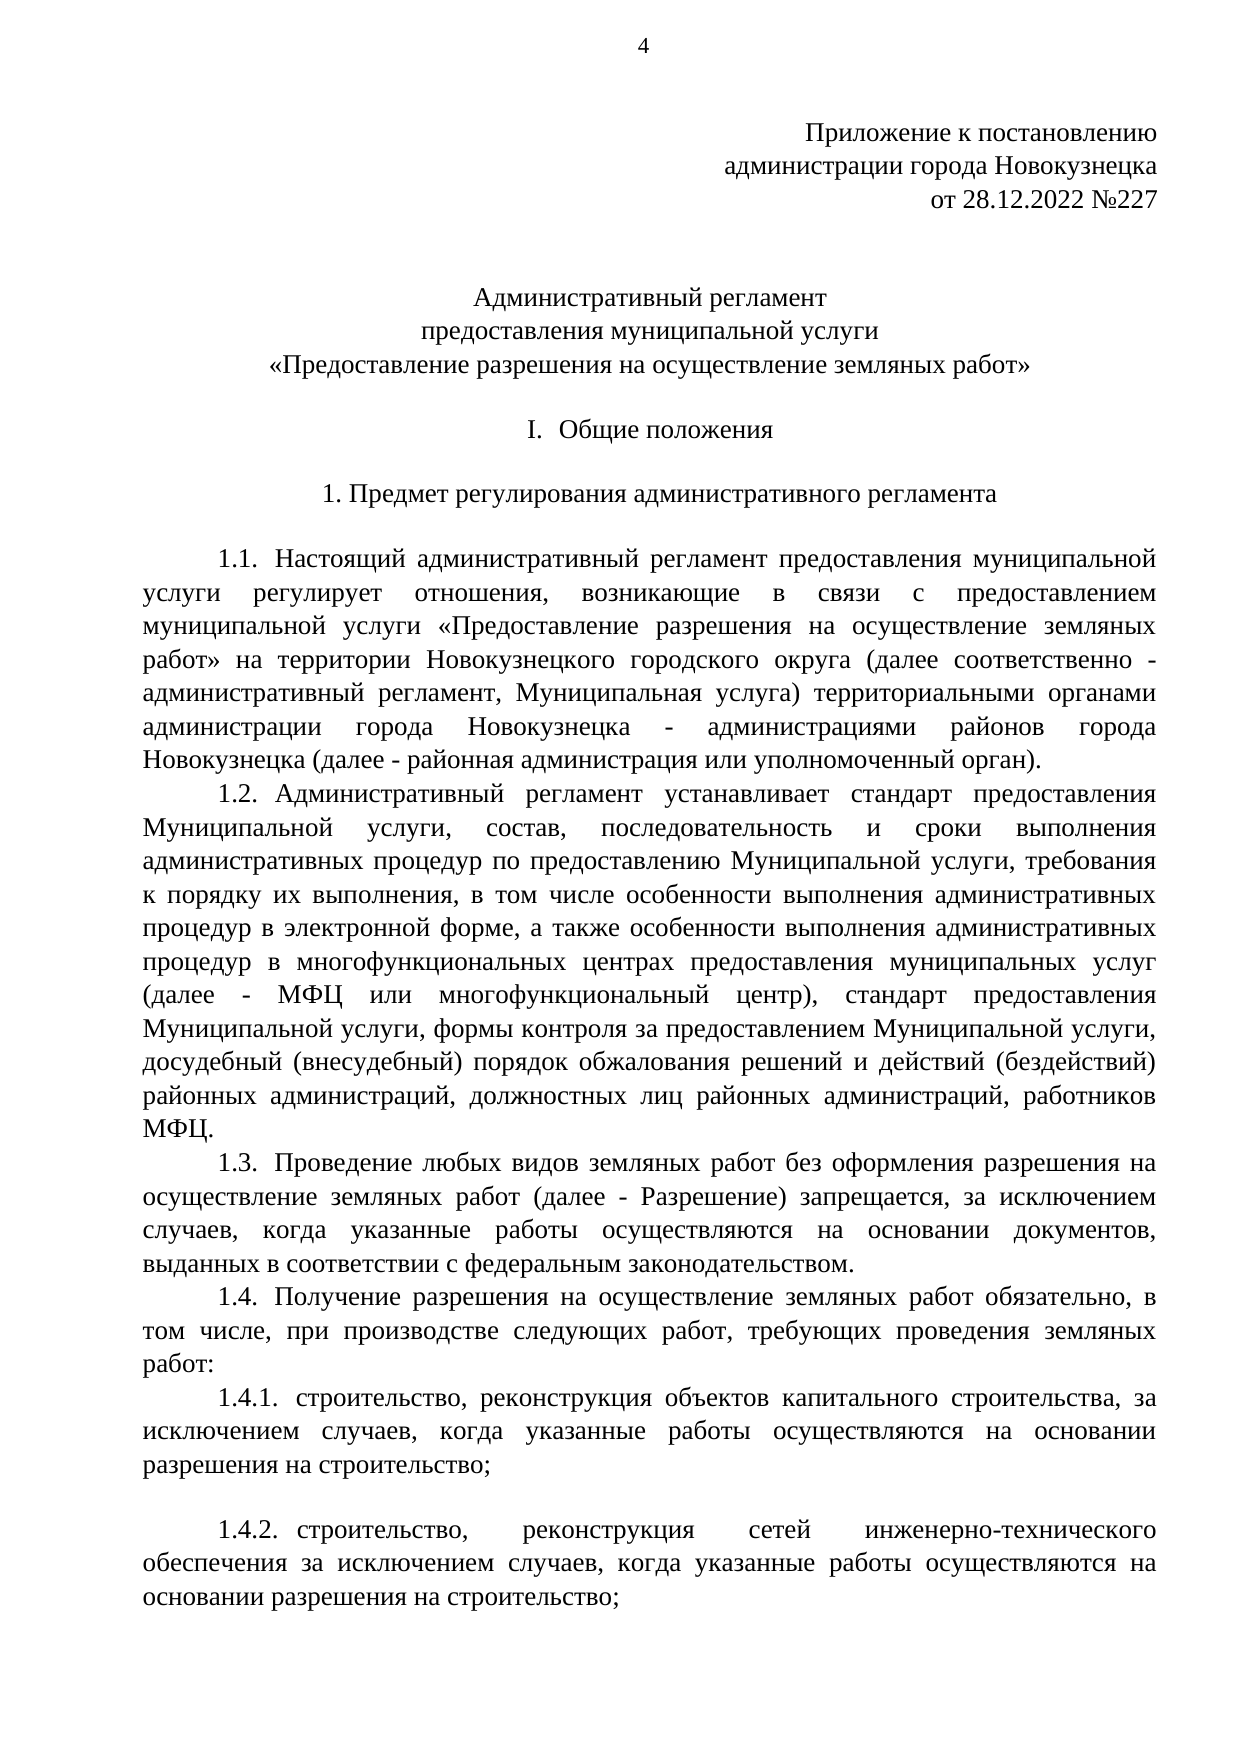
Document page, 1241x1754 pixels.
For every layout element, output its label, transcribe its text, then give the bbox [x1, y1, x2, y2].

text Приложение к постановлению администрации города Новокузнецка от 28.12.2022 №227 [719, 116, 1157, 214]
list Проведение любых видов земляных работ без оформления разрешения на осуществление земляных работ (далее - Разрешение) запрещается, за исключением случаев, когда указанные работы осуществляются на основании документов, выданных в соответствии с федеральным законодательством. [142, 1146, 1157, 1278]
list Административный регламент устанавливает стандарт предоставления Муниципальной услуги, состав, последовательность и сроки выполнения административных процедур по предоставлению Муниципальной услуги, требования к порядку их выполнения, в том числе особенности выполнения административных процедур в электронной форме, а также особенности выполнения административных процедур в многофункциональных центрах предоставления муниципальных услуг (далее - МФЦ или многофункциональный центр), стандарт предоставления Муниципальной услуги, формы контроля за предоставлением Муниципальной услуги, досудебный (внесудебный) порядок обжалования решений и действий (бездействий) районных администраций, должностных лиц районных администраций, работников МФЦ. [142, 777, 1157, 1144]
list строительство, реконструкция объектов капитального строительства, за исключением случаев, когда указанные работы осуществляются на основании разрешения на строительство; [142, 1381, 1157, 1479]
text Административный регламент предоставления муниципальной услуги «Предоставление разрешения на осуществление земляных работ» [142, 281, 1157, 379]
list Общие положения [142, 413, 1157, 444]
list Получение разрешения на осуществление земляных работ обязательно, в том числе, при производстве следующих работ, требующих проведения земляных работ: [142, 1280, 1157, 1378]
list Настоящий административный регламент предоставления муниципальной услуги регулирует отношения, возникающие в связи с предоставлением муниципальной услуги «Предоставление разрешения на осуществление земляных работ» на территории Новокузнецкого городского округа (далее соответственно - административный регламент, Муниципальная услуга) территориальными органами администрации города Новокузнецка - администрациями районов города Новокузнецка (далее - районная администрация или уполномоченный орган). [142, 542, 1157, 775]
text 1. Предмет регулирования административного регламента [322, 477, 1157, 509]
list строительство, реконструкция сетей инженерно-технического обеспечения за исключением случаев, когда указанные работы осуществляются на основании разрешения на строительство; [142, 1513, 1157, 1611]
